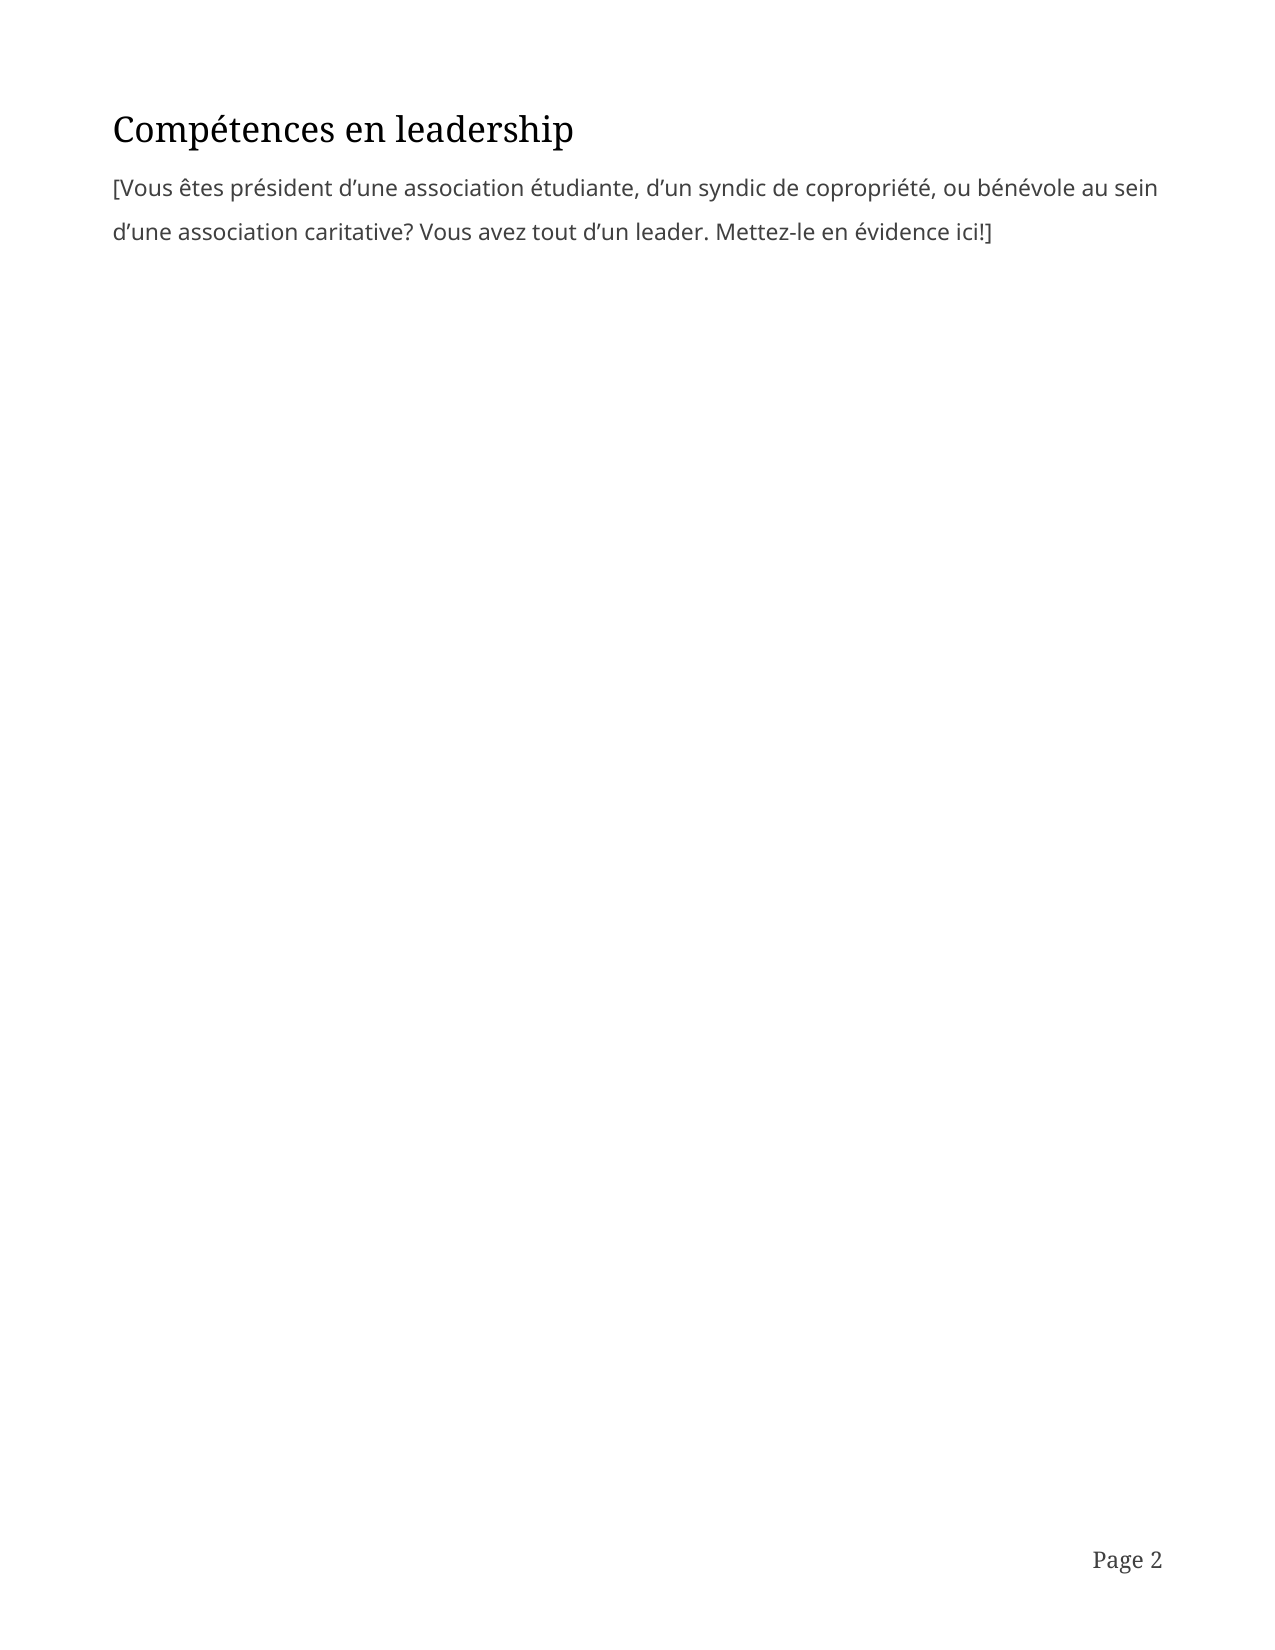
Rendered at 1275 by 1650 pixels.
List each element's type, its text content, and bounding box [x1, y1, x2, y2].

text [Vous êtes président d’une association étudiante, d’un syndic de copropriété, ou bénévole au sein d’une association caritative? Vous avez tout d’un leader. Mettez-le en évidence ici!] [112, 172, 1162, 247]
subtitle Compétences en leadership [112, 105, 1162, 153]
